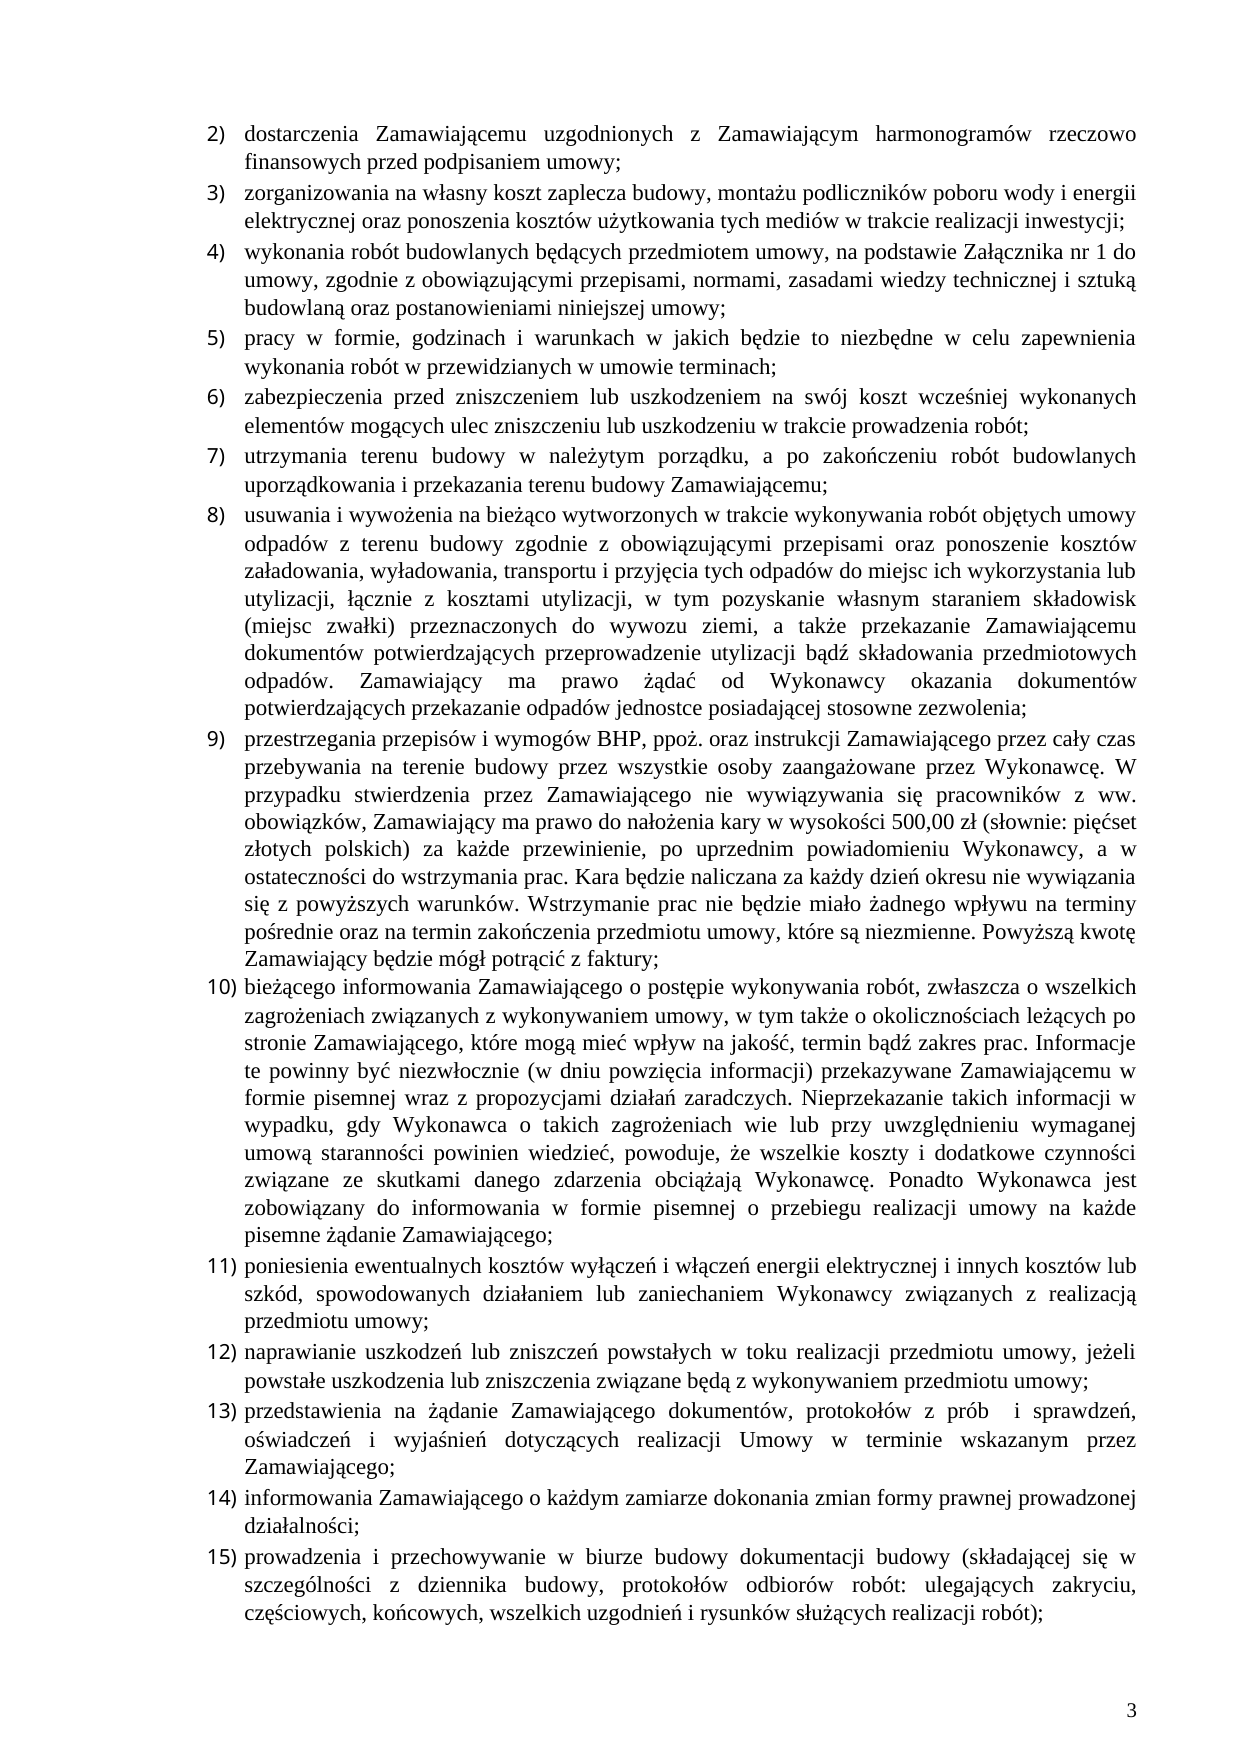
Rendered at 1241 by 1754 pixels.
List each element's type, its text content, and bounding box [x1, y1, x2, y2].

list poniesienia ewentualnych kosztów wyłączeń i włączeń energii elektrycznej i innych kosztów lub szkód, spowodowanych działaniem lub zaniechaniem Wykonawcy związanych z realizacją przedmiotu umowy; [207, 1251, 1138, 1334]
list pracy w formie, godzinach i warunkach w jakich będzie to niezbędne w celu zapewnienia wykonania robót w przewidzianych w umowie terminach; [207, 323, 1138, 379]
list informowania Zamawiającego o każdym zamiarze dokonania zmian formy prawnej prowadzonej działalności; [207, 1483, 1138, 1538]
list prowadzenia i przechowywanie w biurze budowy dokumentacji budowy (składającej się w szczególności z dziennika budowy, protokołów odbiorów robót: ulegających zakryciu, częściowych, końcowych, wszelkich uzgodnień i rysunków służących realizacji robót); [207, 1542, 1138, 1625]
list przedstawienia na żądanie Zamawiającego dokumentów, protokołów z prób i sprawdzeń, oświadczeń i wyjaśnień dotyczących realizacji Umowy w terminie wskazanym przez Zamawiającego; [207, 1396, 1138, 1479]
list zabezpieczenia przed zniszczeniem lub uszkodzeniem na swój koszt wcześniej wykonanych elementów mogących ulec zniszczeniu lub uszkodzeniu w trakcie prowadzenia robót; [207, 382, 1138, 438]
list naprawianie uszkodzeń lub zniszczeń powstałych w toku realizacji przedmiotu umowy, jeżeli powstałe uszkodzenia lub zniszczenia związane będą z wykonywaniem przedmiotu umowy; [207, 1337, 1138, 1393]
list usuwania i wywożenia na bieżąco wytworzonych w trakcie wykonywania robót objętych umowy odpadów z terenu budowy zgodnie z obowiązującymi przepisami oraz ponoszenie kosztów załadowania, wyładowania, transportu i przyjęcia tych odpadów do miejsc ich wykorzystania lub utylizacji, łącznie z kosztami utylizacji, w tym pozyskanie własnym staraniem składowisk (miejsc zwałki) przeznaczonych do wywozu ziemi, a także przekazanie Zamawiającemu dokumentów potwierdzających przeprowadzenie utylizacji bądź składowania przedmiotowych odpadów. Zamawiający ma prawo żądać od Wykonawcy okazania dokumentów potwierdzających przekazanie odpadów jednostce posiadającej stosowne zezwolenia; [207, 500, 1138, 721]
list utrzymania terenu budowy w należytym porządku, a po zakończeniu robót budowlanych uporządkowania i przekazania terenu budowy Zamawiającemu; [207, 441, 1138, 497]
list bieżącego informowania Zamawiającego o postępie wykonywania robót, zwłaszcza o wszelkich zagrożeniach związanych z wykonywaniem umowy, w tym także o okolicznościach leżących po stronie Zamawiającego, które mogą mieć wpływ na jakość, termin bądź zakres prac. Informacje te powinny być niezwłocznie (w dniu powzięcia informacji) przekazywane Zamawiającemu w formie pisemnej wraz z propozycjami działań zaradczych. Nieprzekazanie takich informacji w wypadku, gdy Wykonawca o takich zagrożeniach wie lub przy uwzględnieniu wymaganej umową staranności powinien wiedzieć, powoduje, że wszelkie koszty i dodatkowe czynności związane ze skutkami danego zdarzenia obciążają Wykonawcę. Ponadto Wykonawca jest zobowiązany do informowania w formie pisemnej o przebiegu realizacji umowy na każde pisemne żądanie Zamawiającego; [207, 972, 1138, 1247]
list wykonania robót budowlanych będących przedmiotem umowy, na podstawie Załącznika nr 1 do umowy, zgodnie z obowiązującymi przepisami, normami, zasadami wiedzy technicznej i sztuką budowlaną oraz postanowieniami niniejszej umowy; [207, 237, 1138, 320]
list zorganizowania na własny koszt zaplecza budowy, montażu podliczników poboru wody i energii elektrycznej oraz ponoszenia kosztów użytkowania tych mediów w trakcie realizacji inwestycji; [207, 178, 1138, 233]
list dostarczenia Zamawiającemu uzgodnionych z Zamawiającym harmonogramów rzeczowo finansowych przed podpisaniem umowy; [207, 119, 1138, 174]
list przestrzegania przepisów i wymogów BHP, ppoż. oraz instrukcji Zamawiającego przez cały czas przebywania na terenie budowy przez wszystkie osoby zaangażowane przez Wykonawcę. W przypadku stwierdzenia przez Zamawiającego nie wywiązywania się pracowników z ww. obowiązków, Zamawiający ma prawo do nałożenia kary w wysokości 500,00 zł (słownie: pięćset złotych polskich) za każde przewinienie, po uprzednim powiadomieniu Wykonawcy, a w ostateczności do wstrzymania prac. Kara będzie naliczana za każdy dzień okresu nie wywiązania się z powyższych warunków. Wstrzymanie prac nie będzie miało żadnego wpływu na terminy pośrednie oraz na termin zakończenia przedmiotu umowy, które są niezmienne. Powyższą kwotę Zamawiający będzie mógł potrącić z faktury; [207, 724, 1138, 971]
